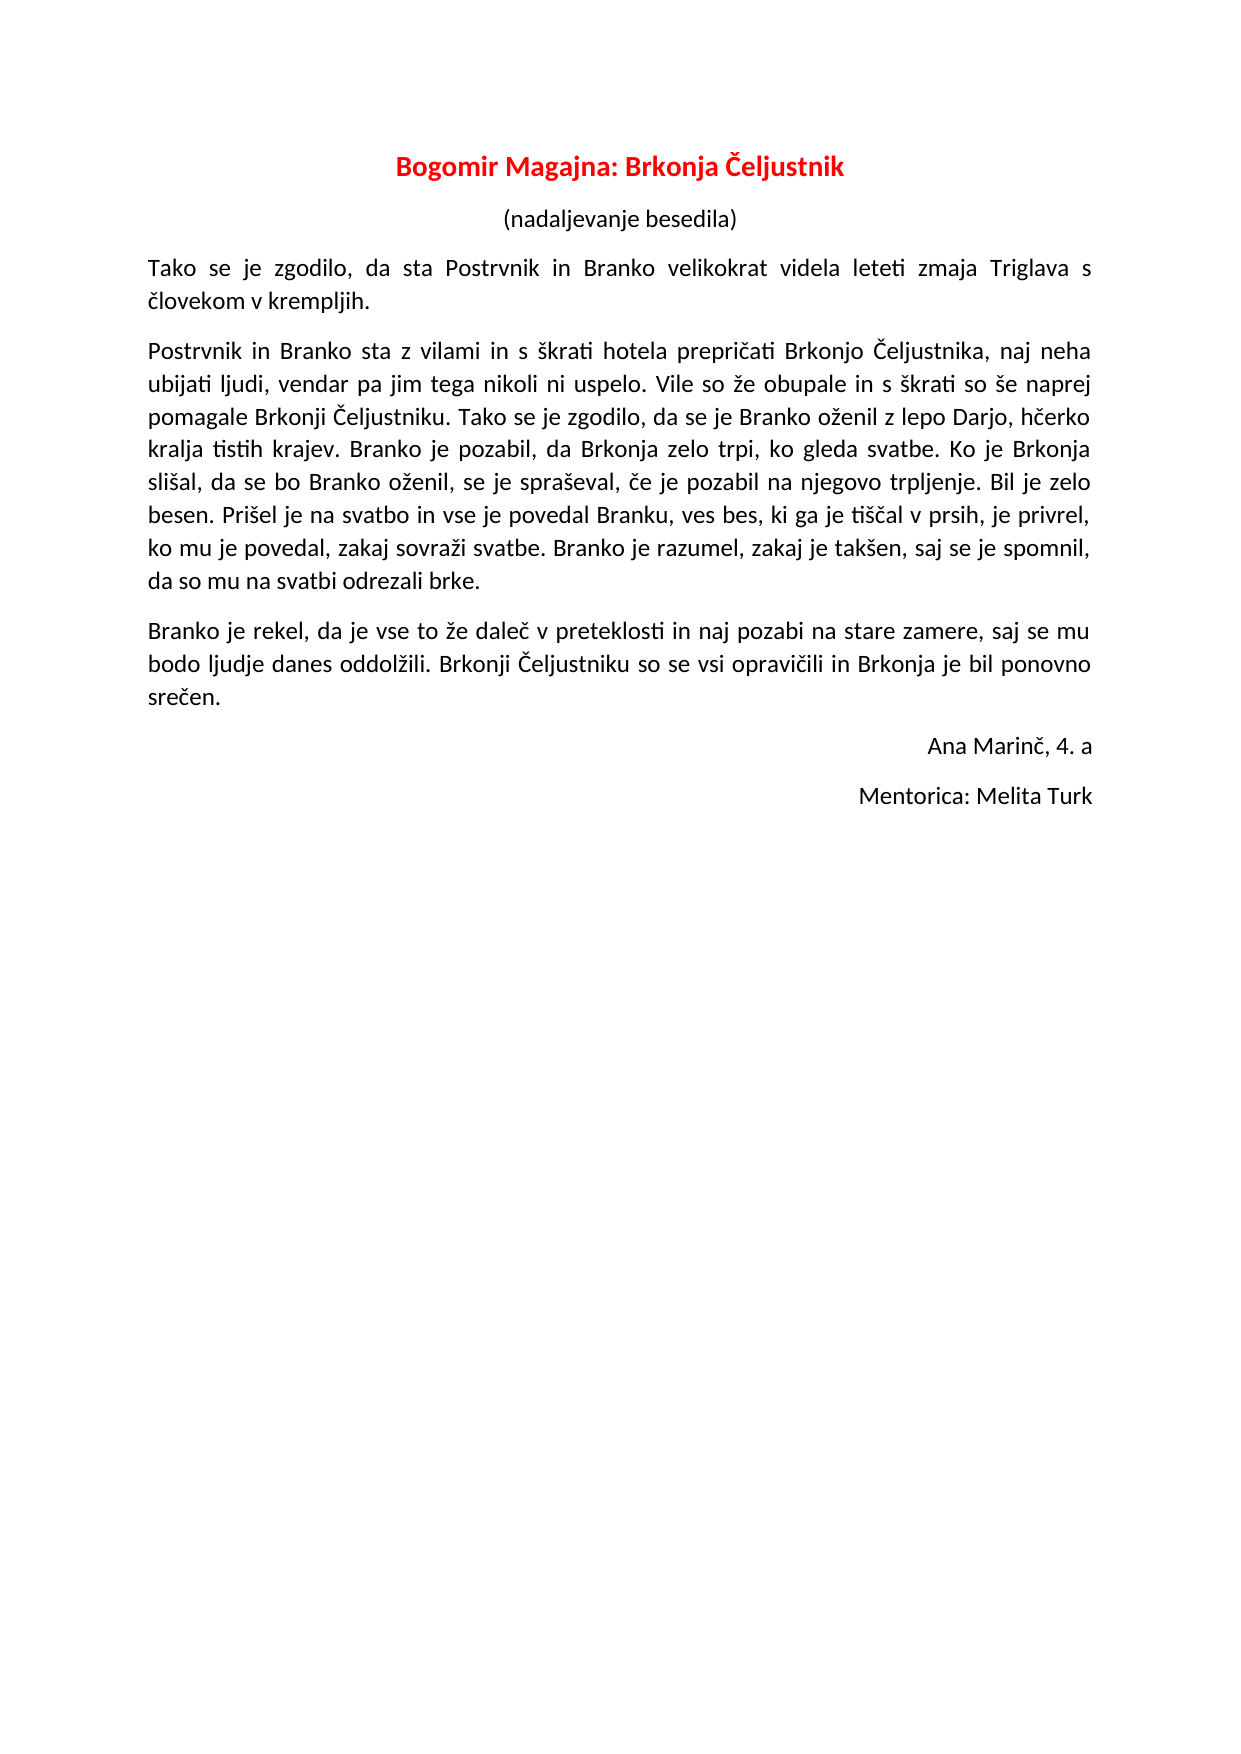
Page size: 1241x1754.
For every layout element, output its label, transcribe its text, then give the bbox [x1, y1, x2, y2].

text Ana Marinč, 4. a [148, 730, 1093, 761]
text Bogomir Magajna: Brkonja Čeljustnik [148, 148, 1093, 183]
text Mentorica: Melita Turk [148, 780, 1093, 810]
text Tako se je zgodilo, da sta Postrvnik in Branko velikokrat videla leteti zmaja Triglava s človekom v krempljih. [148, 252, 1093, 316]
text Branko je rekel, da je vse to že daleč v preteklosti in naj pozabi na stare zamere, saj se mu bodo ljudje danes oddolžili. Brkonji Čeljustniku so se vsi opravičili in Brkonja je bil ponovno srečen. [148, 615, 1093, 711]
text (nadaljevanje besedila) [148, 203, 1093, 233]
text Postrvnik in Branko sta z vilami in s škrati hotela prepričati Brkonjo Čeljustnika, naj neha ubijati ljudi, vendar pa jim tega nikoli ni uspelo. Vile so že obupale in s škrati so še naprej pomagale Brkonji Čeljustniku. Tako se je zgodilo, da se je Branko oženil z lepo Darjo, hčerko kralja tistih krajev. Branko je pozabil, da Brkonja zelo trpi, ko gleda svatbe. Ko je Brkonja slišal, da se bo Branko oženil, se je spraševal, če je pozabil na njegovo trpljenje. Bil je zelo besen. Prišel je na svatbo in vse je povedal Branku, ves bes, ki ga je tiščal v prsih, je privrel, ko mu je povedal, zakaj sovraži svatbe. Branko je razumel, zakaj je takšen, saj se je spomnil, da so mu na svatbi odrezali brke. [148, 335, 1093, 596]
